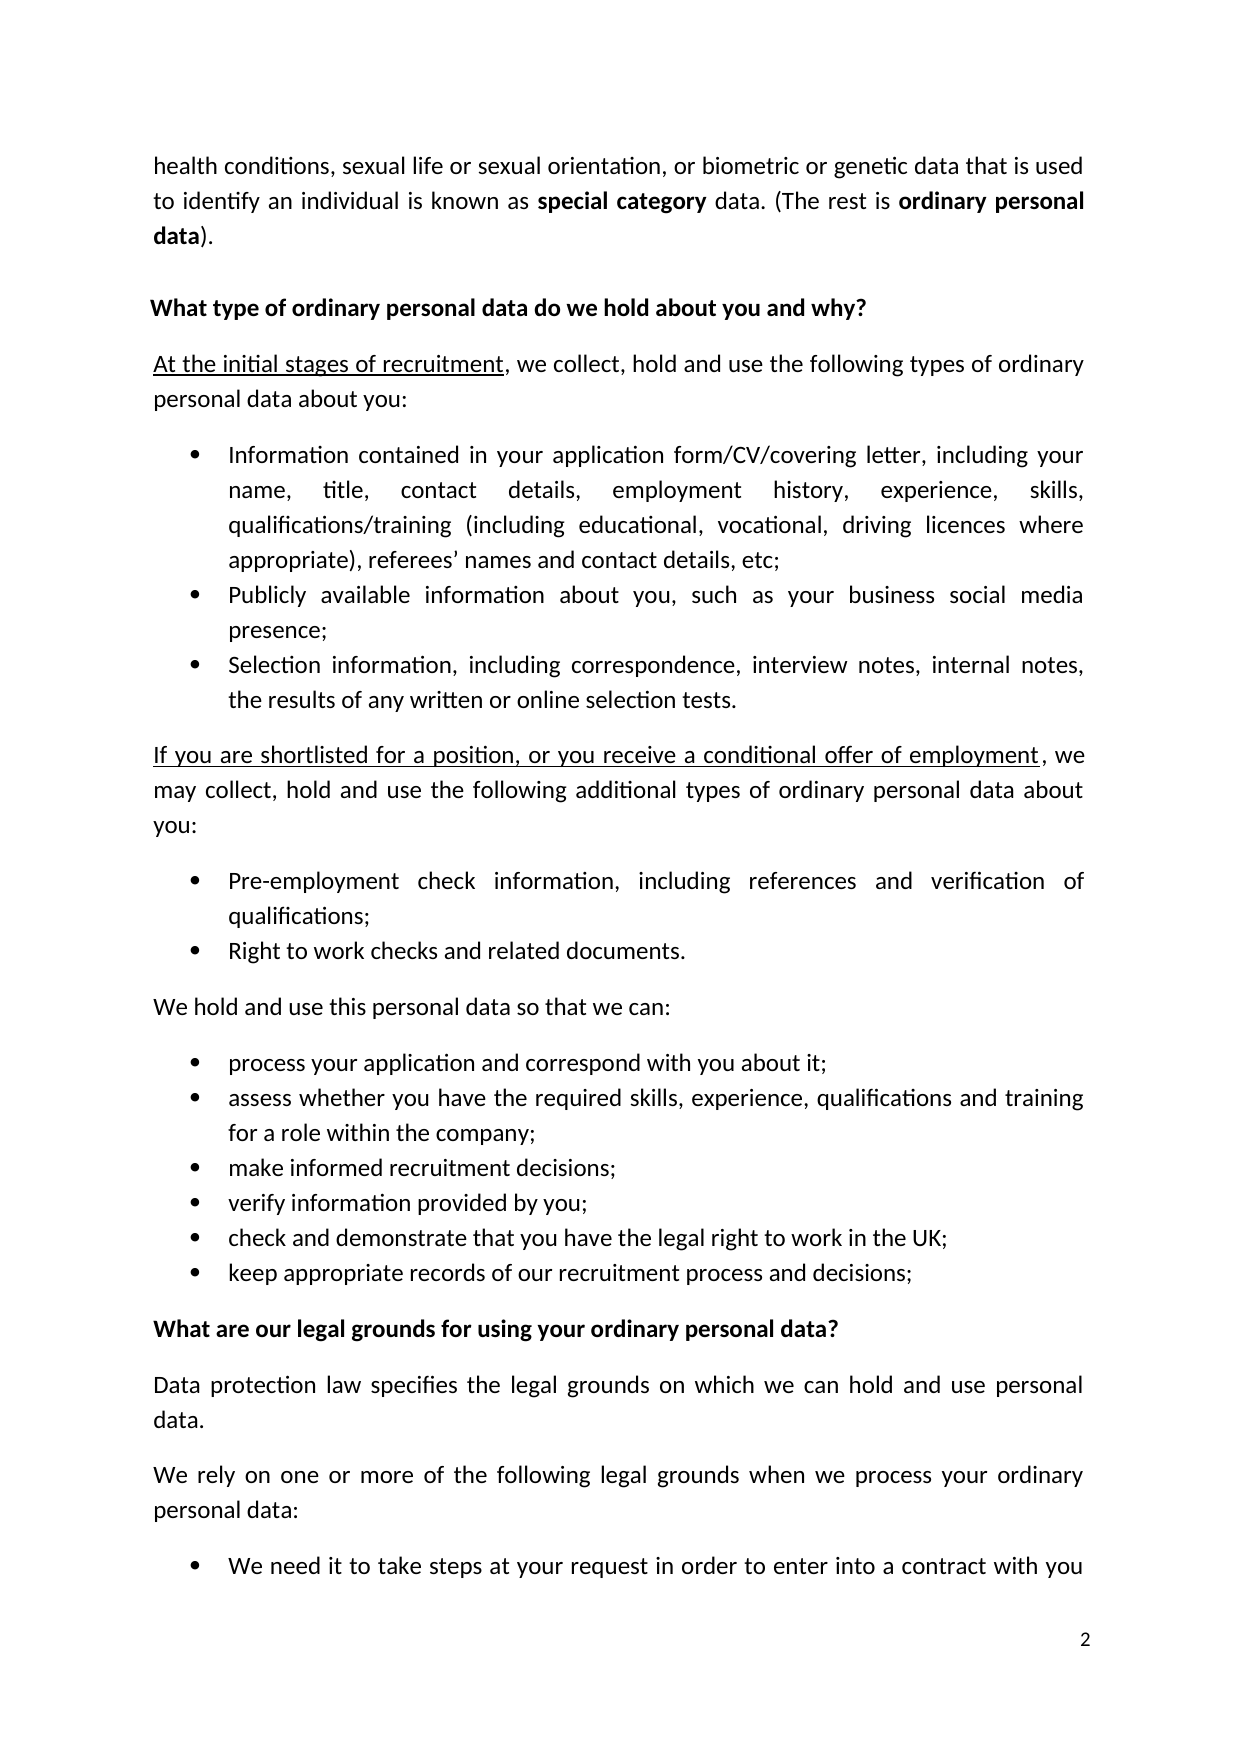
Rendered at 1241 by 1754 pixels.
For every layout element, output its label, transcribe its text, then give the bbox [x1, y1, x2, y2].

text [153, 150, 1085, 251]
list Publicly available information about you, such as your business social media presence; [191, 579, 1085, 644]
text What are our legal grounds for using your ordinary personal data? [153, 1313, 1085, 1343]
text At the initial stages of recruitment, we collect, hold and use the following types of ordinary personal data about you: [153, 348, 1085, 413]
text We hold and use this personal data so that we can: [153, 991, 1085, 1022]
list Selection information, including correspondence, interview notes, internal notes, the results of any written or online selection tests. [191, 649, 1085, 714]
list assess whether you have the required skills, experience, qualifications and training for a role within the company; [191, 1082, 1085, 1148]
list keep appropriate records of our recruitment process and decisions; [191, 1257, 1085, 1288]
list Information contained in your application form/CV/covering letter, including your name, title, contact details, employment history, experience, skills, qualifications/training (including educational, vocational, driving licences where appropriate), referees’ names and contact details, etc; [191, 439, 1085, 574]
list process your application and correspond with you about it; [191, 1047, 1085, 1078]
list Right to work checks and related documents. [191, 935, 1085, 966]
list make informed recruitment decisions; [191, 1152, 1085, 1183]
text Data protection law specifies the legal grounds on which we can hold and use personal data. [153, 1369, 1085, 1434]
list check and demonstrate that you have the legal right to work in the UK; [191, 1222, 1085, 1253]
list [191, 1550, 1085, 1581]
text If you are shortlisted for a position, or you receive a conditional offer of employment, we may collect, hold and use the following additional types of ordinary personal data about you: [153, 739, 1085, 840]
text What type of ordinary personal data do we hold about you and why? [150, 292, 1090, 323]
list Pre-employment check information, including references and verification of qualifications; [191, 865, 1085, 931]
list verify information provided by you; [191, 1187, 1085, 1218]
text We rely on one or more of the following legal grounds when we process your ordinary personal data: [153, 1459, 1085, 1525]
